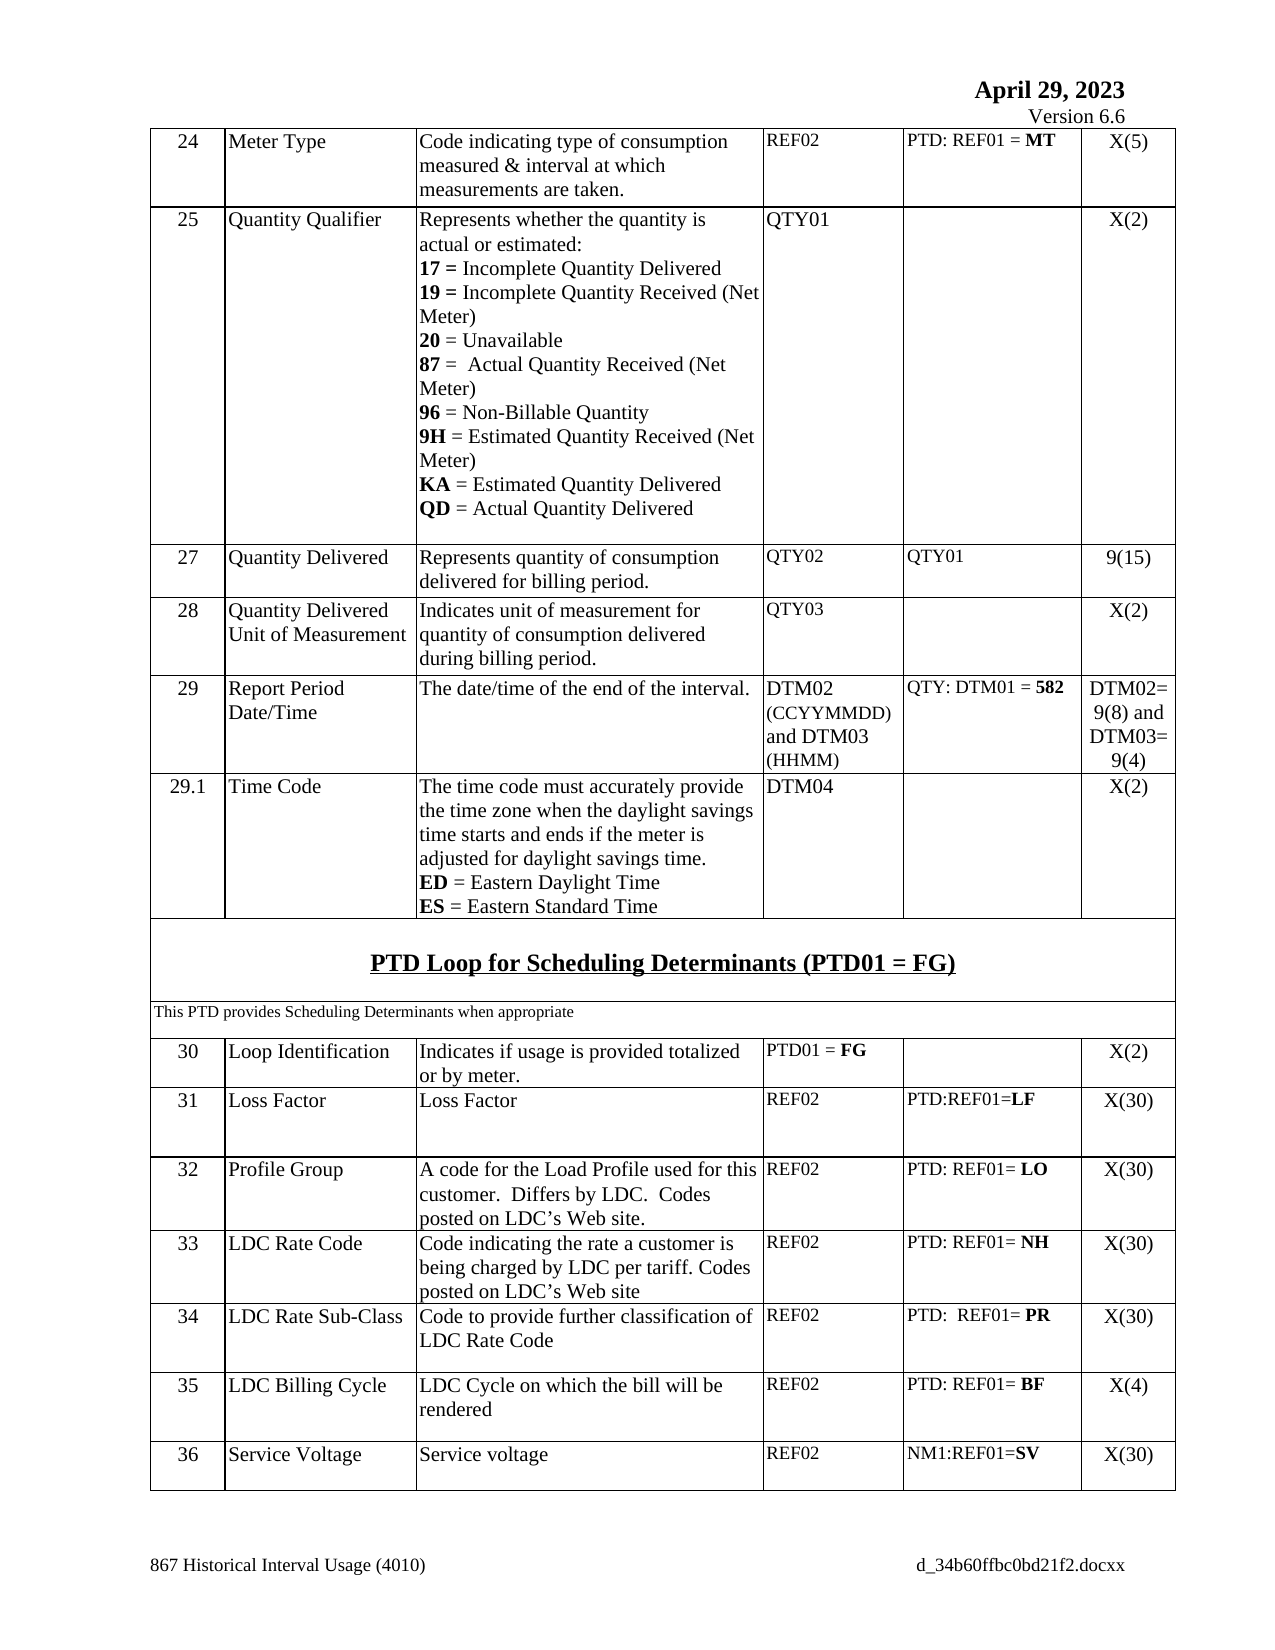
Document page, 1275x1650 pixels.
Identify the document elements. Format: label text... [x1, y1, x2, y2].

table_cell 27 [151, 545, 224, 597]
table_cell Represents whether the quantity is actual or estimated: 17 = Incomplete Quantity Delivered 19 = Incomplete Quantity Received (Net Meter) 20 = Unavailable 87 = Actual Quantity Received (Net Meter) 96 = Non-Billable Quantity 9H = Estimated Quantity Received (Net Meter) KA = Estimated Quantity Delivered QD = Actual Quantity Delivered [417, 208, 763, 544]
table_cell X(2) [1082, 1039, 1175, 1087]
table_cell Loss Factor [226, 1088, 416, 1156]
table_cell [904, 598, 1081, 675]
table_cell PTD:REF01=LF [904, 1088, 1081, 1156]
table_cell 31 [151, 1088, 224, 1156]
table_cell LDC Cycle on which the bill will be rendered [417, 1373, 763, 1441]
table_cell This PTD provides Scheduling Determinants when appropriate [151, 1002, 1175, 1038]
table_cell LDC Billing Cycle [226, 1373, 416, 1441]
table_cell Meter Type [226, 129, 416, 206]
table_cell The date/time of the end of the interval. [417, 676, 763, 772]
table_cell DTM02= 9(8) and DTM03= 9(4) [1082, 676, 1175, 772]
table_cell 35 [151, 1373, 224, 1441]
table_cell REF02 [764, 1442, 903, 1490]
table_cell 25 [151, 208, 224, 544]
table_cell QTY01 [764, 208, 903, 544]
table_cell REF02 [764, 1231, 903, 1303]
table_cell Code to provide further classification of LDC Rate Code [417, 1304, 763, 1372]
table_cell Identification [226, 1039, 416, 1087]
table_cell 9(15) [1082, 545, 1175, 597]
table_cell X(4) [1082, 1373, 1175, 1441]
table_cell PTD: REF01 = MT [904, 129, 1081, 206]
table_cell REF02 [764, 1158, 903, 1229]
table_cell X(2) [1082, 598, 1175, 675]
table_cell QTY: DTM01 = 582 [904, 676, 1081, 772]
table_cell [904, 1039, 1081, 1087]
table_cell 36 [151, 1442, 224, 1490]
table_cell 29.1 [151, 774, 224, 918]
table_cell X(30) [1082, 1231, 1175, 1303]
table_cell QTY01 [904, 545, 1081, 597]
table_cell Loss Factor [417, 1088, 763, 1156]
table_cell DTM04 [764, 774, 903, 918]
table_cell PTD: REF01= BF [904, 1373, 1081, 1441]
table_cell A code for the Load Profile used for this customer. Differs by LDC. Codes posted on LDC’s Web site. [417, 1158, 763, 1229]
table_cell LDC Rate Code [226, 1231, 416, 1303]
table_cell REF02 [764, 1373, 903, 1441]
table_cell Indicates if usage is provided totalized or by meter. [417, 1039, 763, 1087]
table_cell 34 [151, 1304, 224, 1372]
table_cell REF02 [764, 1304, 903, 1372]
table_cell QTY03 [764, 598, 903, 675]
table_cell Report Period Date/Time [226, 676, 416, 772]
table_cell PTD01 = FG [764, 1039, 903, 1087]
table_cell NM1:REF01=SV [904, 1442, 1081, 1490]
table_cell DTM02 (CCYYMMDD) and DTM03 (HHMM) [764, 676, 903, 772]
table_cell Quantity Delivered [226, 545, 416, 597]
table_cell Time Code [226, 774, 416, 918]
table_cell 32 [151, 1158, 224, 1229]
table_cell Code indicating type of consumption measured & interval at which measurements are taken. [417, 129, 763, 206]
table_cell 28 [151, 598, 224, 675]
table_cell X(30) [1082, 1304, 1175, 1372]
table_cell PTD: REF01= LO [904, 1158, 1081, 1229]
table_cell Quantity Delivered Unit of Measurement [226, 598, 416, 675]
table_cell QTY02 [764, 545, 903, 597]
table_cell Indicates unit of measurement for quantity of consumption delivered during billing period. [417, 598, 763, 675]
table_cell 33 [151, 1231, 224, 1303]
table_cell Service voltage [417, 1442, 763, 1490]
table_cell Service Voltage [226, 1442, 416, 1490]
table_cell X(30) [1082, 1088, 1175, 1156]
table_cell [904, 774, 1081, 918]
table_cell 24 [151, 129, 224, 206]
table_cell REF02 [764, 129, 903, 206]
table_cell Quantity Qualifier [226, 208, 416, 544]
table_cell REF02 [764, 1088, 903, 1156]
table_cell Represents quantity of consumption delivered for billing period. [417, 545, 763, 597]
table_cell X(2) [1082, 774, 1175, 918]
table_cell 29 [151, 676, 224, 772]
table_cell [904, 208, 1081, 544]
table_cell PTD: REF01= PR [904, 1304, 1081, 1372]
table_cell X(2) [1082, 208, 1175, 544]
table_cell X(30) [1082, 1442, 1175, 1490]
table_cell Code indicating the rate a customer is being charged by LDC per tariff. Codes posted on LDC’s Web site [417, 1231, 763, 1303]
table_cell X(5) [1082, 129, 1175, 206]
table_cell PTD: REF01= NH [904, 1231, 1081, 1303]
table_cell LDC Rate Sub-Class [226, 1304, 416, 1372]
table_cell PTD for Scheduling Determinants (PTD01 = FG) [151, 919, 1175, 1001]
table_cell 30 [151, 1039, 224, 1087]
table_cell X(30) [1082, 1158, 1175, 1229]
table_cell The time code must accurately provide the time zone when the daylight savings time starts and ends if the meter is adjusted for daylight savings time. ED = Eastern Daylight Time ES = Eastern Standard Time [417, 774, 763, 918]
table_cell Profile Group [226, 1158, 416, 1229]
